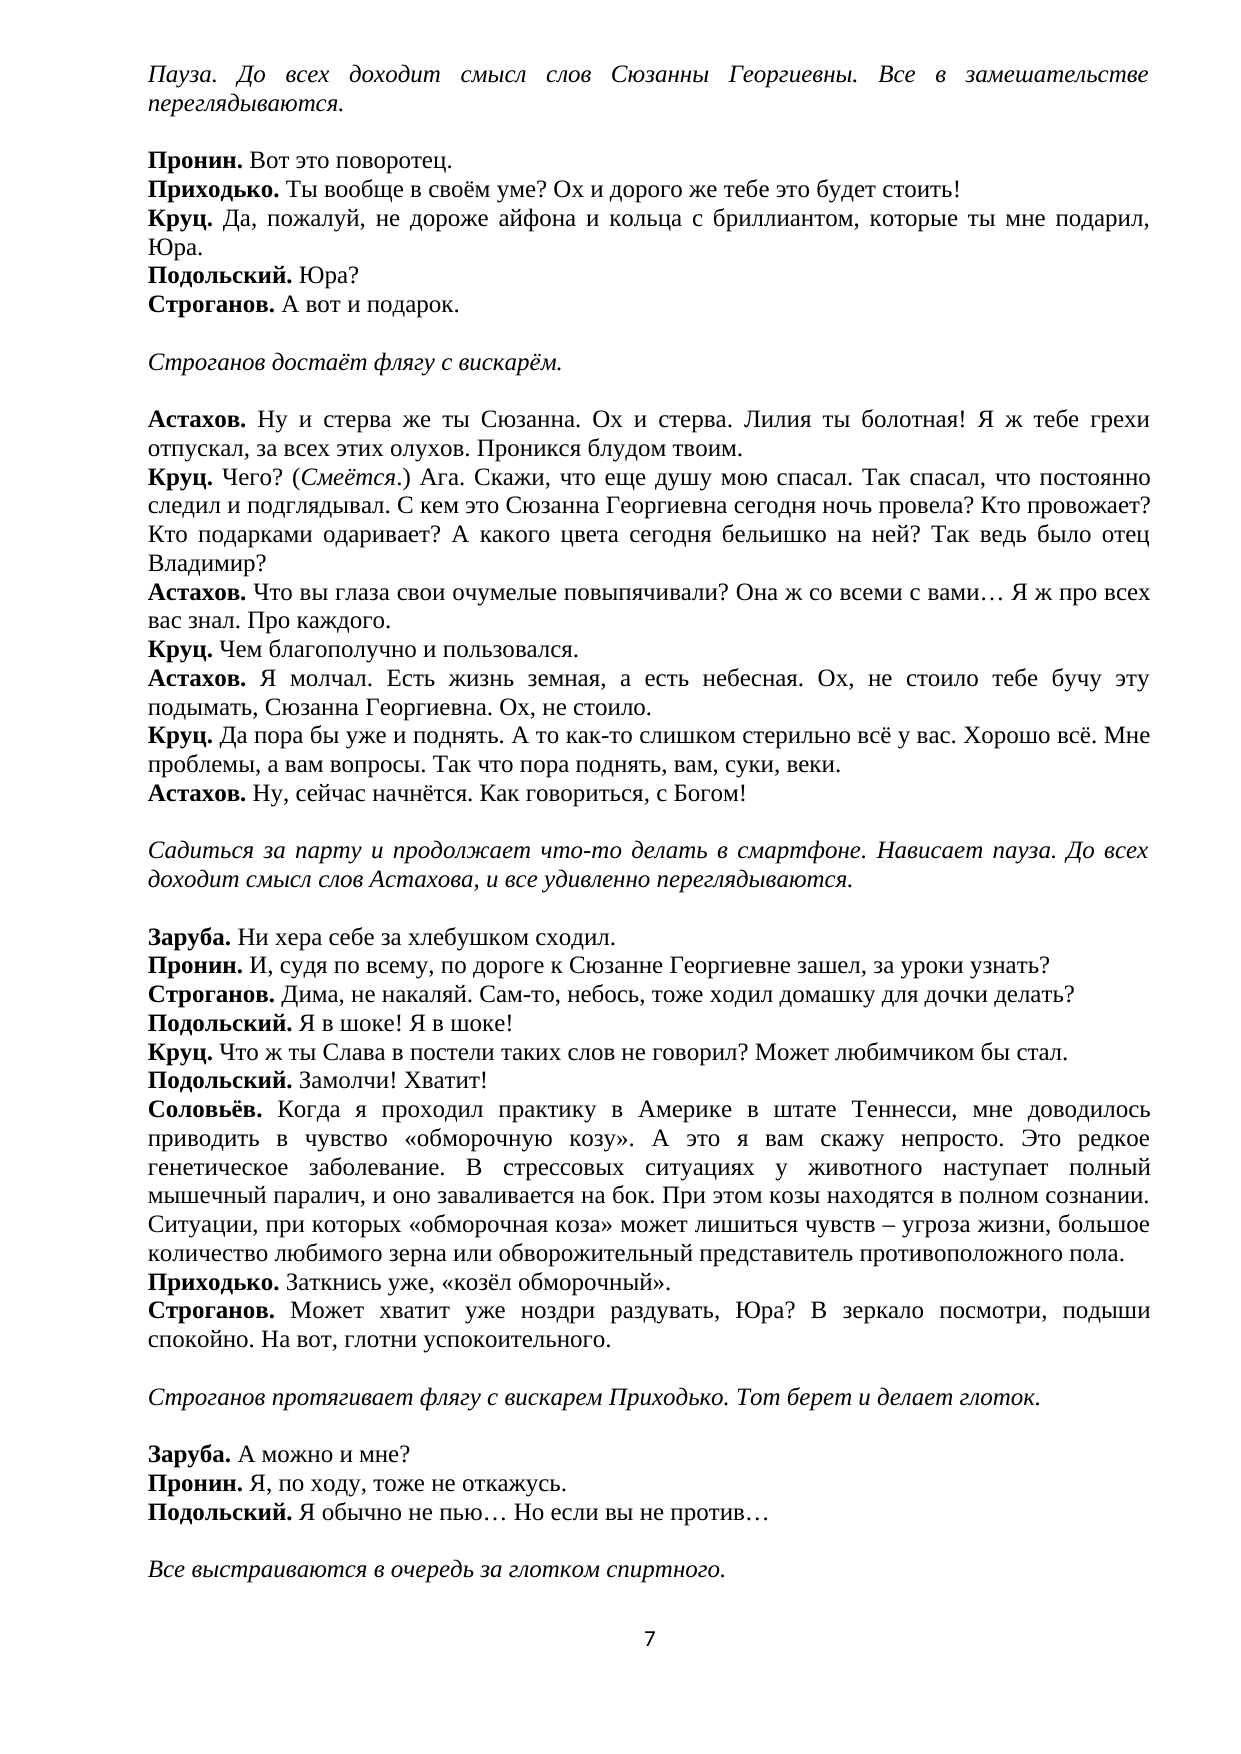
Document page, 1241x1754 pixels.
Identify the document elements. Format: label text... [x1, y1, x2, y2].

text Строганов. Может хватит уже ноздри раздувать, Юра? В зеркало посмотри, подыши спокойно. На вот, глотни успокоительного. [148, 1295, 1152, 1353]
text Подольский. Я обычно не пью… Но если вы не против… [148, 1497, 1152, 1525]
text Приходько. Заткнись уже, «козёл обморочный». [148, 1267, 1152, 1295]
text Строганов протягивает флягу с вискарем Приходько. Тот берет и делает глоток. [148, 1382, 1152, 1410]
text Круц. Чем благополучно и пользовался. [148, 634, 1152, 663]
text Астахов. Ну, сейчас начнётся. Как говориться, с Богом! [148, 778, 1152, 807]
text Строганов достаёт флягу с вискарём. [148, 347, 1152, 375]
text Все выстраиваются в очередь за глотком спиртного. [148, 1554, 1152, 1583]
text Подольский. Юра? [148, 260, 1152, 289]
text Астахов. Что вы глаза свои очумелые повыпячивали? Она ж со всеми с вами… Я ж про всех вас знал. Про каждого. [148, 577, 1152, 634]
text Пронин. Вот это поворотец. [148, 145, 1152, 174]
text Пауза. До всех доходит смысл слов Сюзанны Георгиевны. Все в замешательстве переглядываются. [148, 59, 1152, 117]
text Строганов. Дима, не накаляй. Сам-то, небось, тоже ходил домашку для дочки делать? [148, 979, 1152, 1008]
text Приходько. Ты вообще в своём уме? Ох и дорого же тебе это будет стоить! [148, 174, 1152, 203]
text Круц. Да, пожалуй, не дороже айфона и кольца с бриллиантом, которые ты мне подарил, Юра. [148, 203, 1152, 260]
text Заруба. А можно и мне? [148, 1439, 1152, 1468]
text Подольский. Замолчи! Хватит! [148, 1065, 1152, 1094]
text Круц. Да пора бы уже и поднять. А то как-то слишком стерильно всё у вас. Хорошо всё. Мне проблемы, а вам вопросы. Так что пора поднять, вам, суки, веки. [148, 720, 1152, 778]
text Строганов. А вот и подарок. [148, 289, 1152, 318]
text Пронин. Я, по ходу, тоже не откажусь. [148, 1468, 1152, 1497]
text Пронин. И, судя по всему, по дороге к Сюзанне Георгиевне зашел, за уроки узнать? [148, 950, 1152, 979]
text Заруба. Ни хера себе за хлебушком сходил. [148, 922, 1152, 950]
text Садиться за парту и продолжает что-то делать в смартфоне. Нависает пауза. До всех доходит смысл слов Астахова, и все удивленно переглядываются. [148, 835, 1152, 893]
text Подольский. Я в шоке! Я в шоке! [148, 1008, 1152, 1037]
text Круц. Что ж ты Слава в постели таких слов не говорил? Может любимчиком бы стал. [148, 1037, 1152, 1065]
text Соловьёв. Когда я проходил практику в Америке в штате Теннесси, мне доводилось приводить в чувство «обморочную козу». А это я вам скажу непросто. Это редкое генетическое заболевание. В стрессовых ситуациях у животного наступает полный мышечный паралич, и оно заваливается на бок. При этом козы находятся в полном сознании. Ситуации, при которых «обморочная коза» может лишиться чувств – угроза жизни, большое количество любимого зерна или обворожительный представитель противоположного пола. [148, 1094, 1152, 1267]
text Астахов. Я молчал. Есть жизнь земная, а есть небесная. Ох, не стоило тебе бучу эту подымать, Сюзанна Георгиевна. Ох, не стоило. [148, 663, 1152, 720]
text Астахов. Ну и стерва же ты Сюзанна. Ох и стерва. Лилия ты болотная! Я ж тебе грехи отпускал, за всех этих олухов. Проникся блудом твоим. [148, 404, 1152, 462]
text Круц. Чего? (Смеётся.) Ага. Скажи, что еще душу мою спасал. Так спасал, что постоянно следил и подглядывал. С кем это Сюзанна Георгиевна сегодня ночь провела? Кто провожает? Кто подарками одаривает? А какого цвета сегодня бельишко на ней? Так ведь было отец Владимир? [148, 462, 1152, 577]
